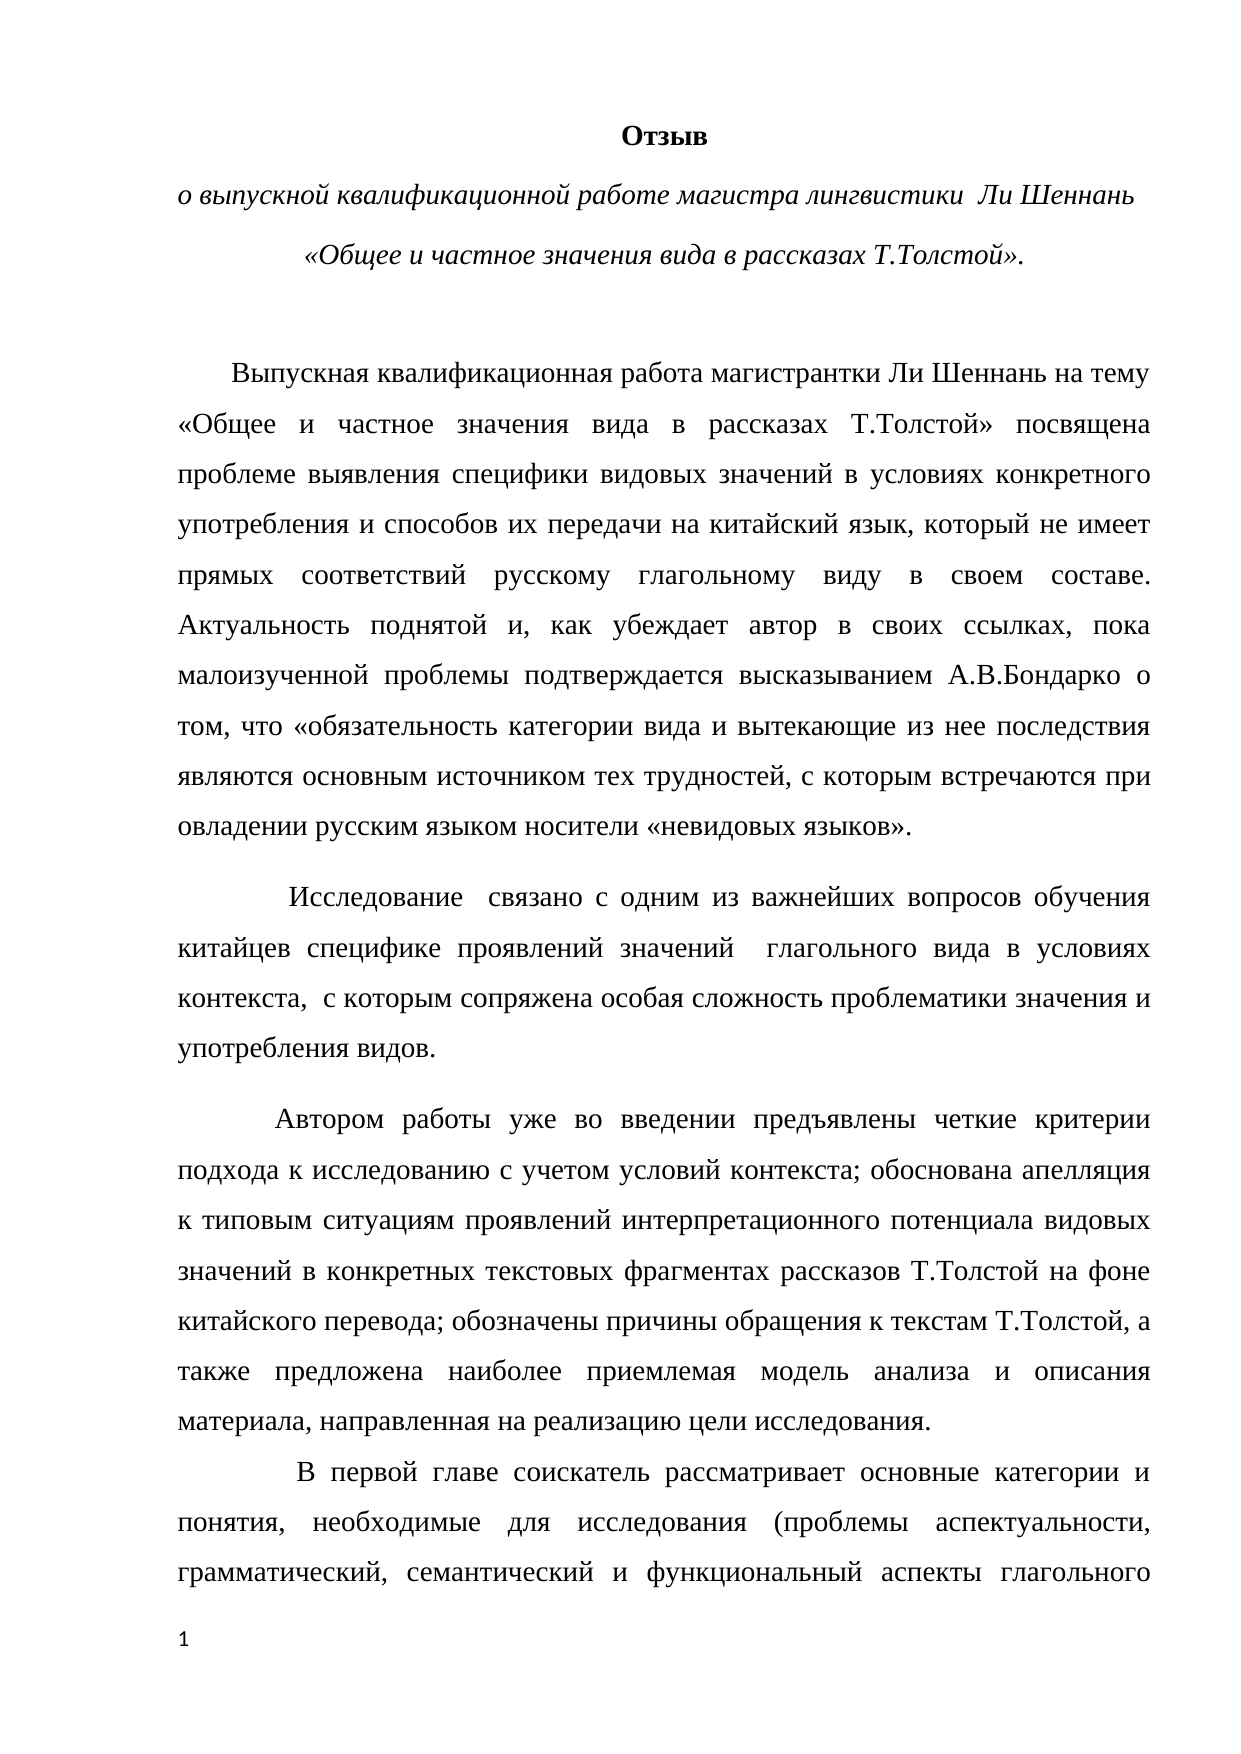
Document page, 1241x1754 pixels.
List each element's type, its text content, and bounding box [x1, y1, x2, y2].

text Автором работы уже во введении предъявлены четкие критерии подхода к исследованию с учетом условий контекста; обоснована апелляция к типовым ситуациям проявлений интерпретационного потенциала видовых значений в конкретных текстовых фрагментах рассказов Т.Толстой на фоне китайского перевода; обозначены причины обращения к текстам Т.Толстой, а также предложена наиболее приемлемая модель анализа и описания материала, направленная на реализацию цели исследования. [177, 1102, 1152, 1437]
text Выпускная квалификационная работа магистрантки Ли Шеннань на тему «Общее и частное значения вида в рассказах Т.Толстой» посвящена проблеме выявления специфики видовых значений в условиях конкретного употребления и способов их передачи на китайский язык, который не имеет прямых соответствий русскому глагольному виду в своем составе. Актуальность поднятой и, как убеждает автор в своих ссылках, пока малоизученной проблемы подтверждается высказыванием А.В.Бондарко о том, что «обязательность категории вида и вытекающие из нее последствия являются основным источником тех трудностей, с которым встречаются при овладении русским языком носители «невидовых языков». [177, 356, 1152, 842]
text Исследование связано с одним из важнейших вопросов обучения китайцев специфике проявлений значений глагольного вида в условиях контекста, с которым сопряжена особая сложность проблематики значения и употребления видов. [177, 879, 1152, 1064]
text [177, 1454, 1152, 1588]
text о выпускной квалификационной работе магистра лингвистики Ли Шеннань [177, 177, 1152, 211]
text «Общее и частное значения вида в рассказах Т.Толстой». [177, 237, 1152, 270]
text Отзыв [177, 118, 1152, 152]
